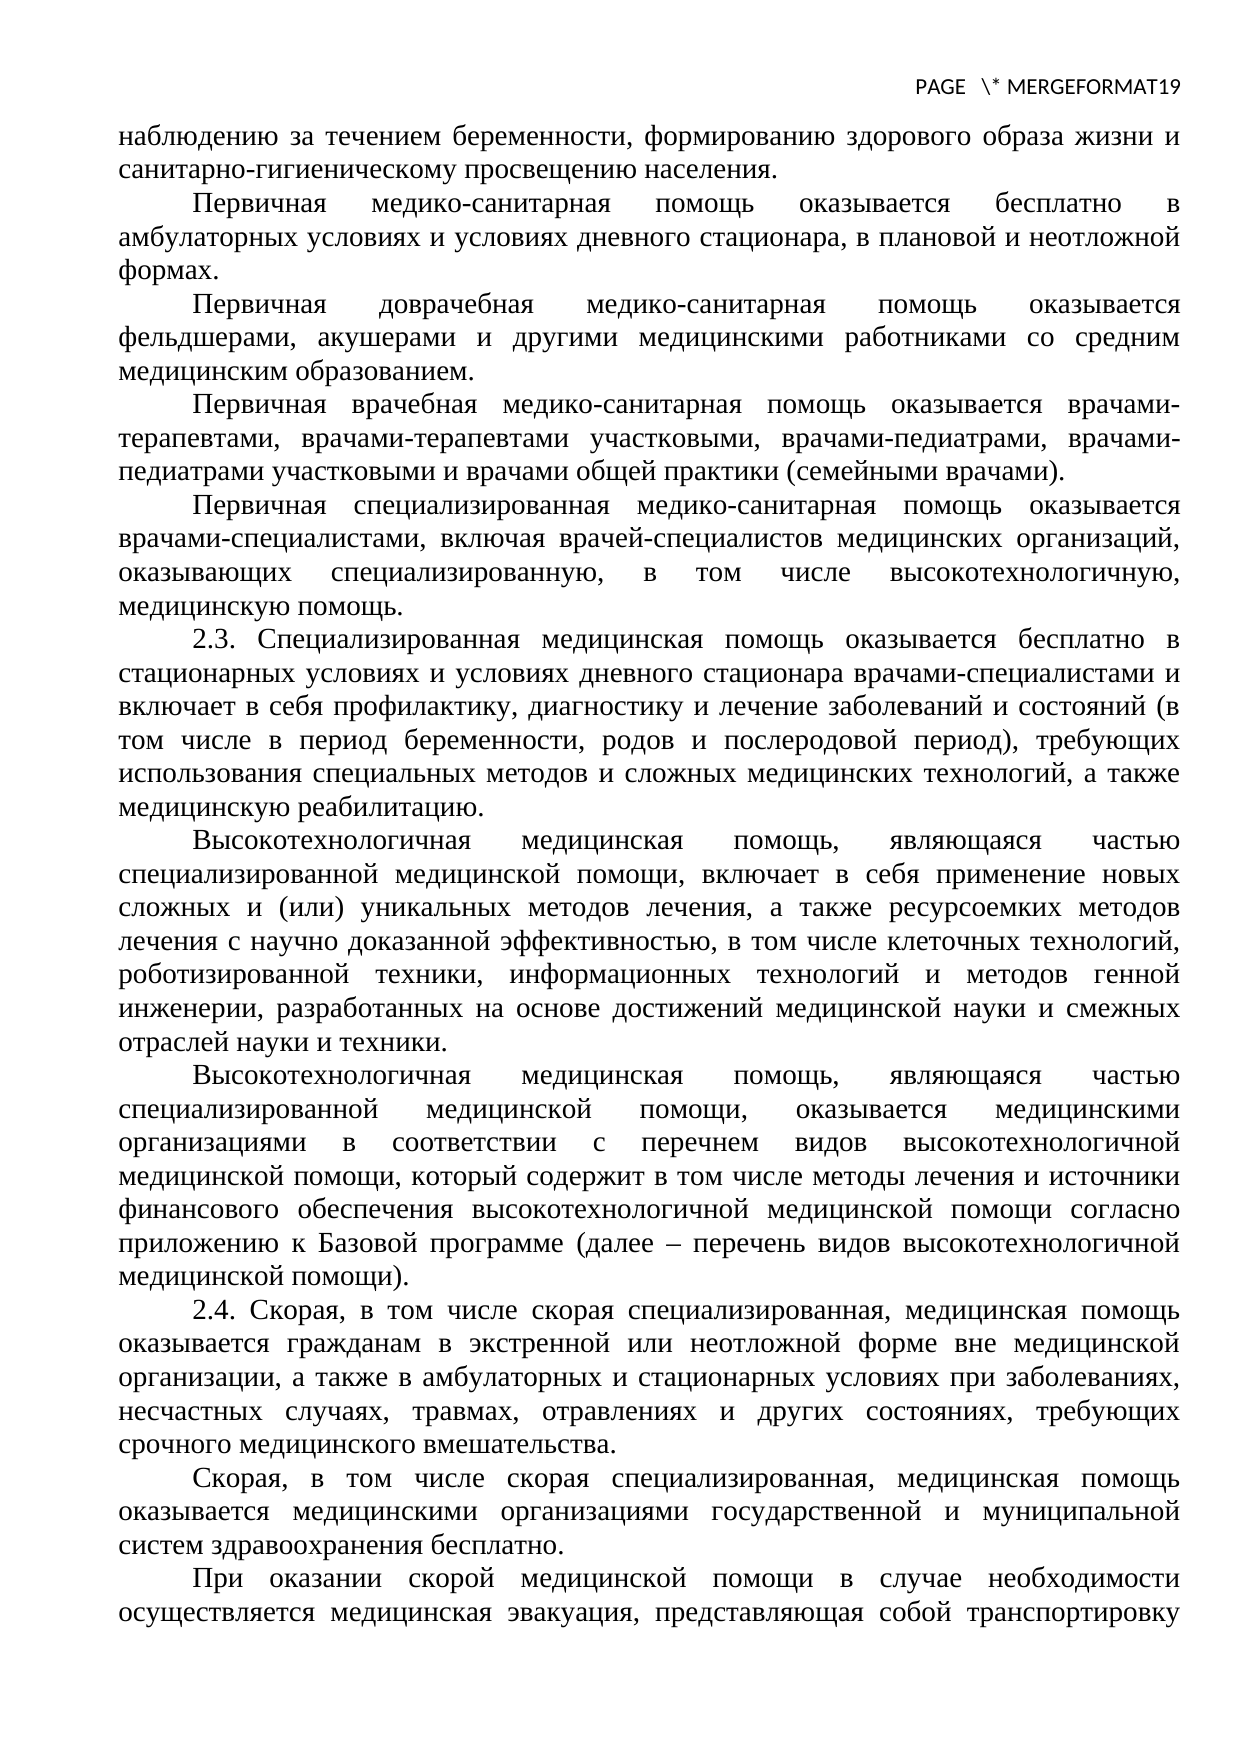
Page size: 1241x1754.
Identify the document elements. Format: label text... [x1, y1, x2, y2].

text Первичная врачебная медико-санитарная помощь оказывается врачами-терапевтами, врачами-терапевтами участковыми, врачами-педиатрами, врачами-педиатрами участковыми и врачами общей практики (семейными врачами). [118, 386, 1181, 487]
text Первичная доврачебная медико-санитарная помощь оказывается фельдшерами, акушерами и другими медицинскими работниками со средним медицинским образованием. [118, 286, 1181, 386]
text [118, 1560, 1181, 1627]
text Первичная медико-санитарная помощь оказывается бесплатно в амбулаторных условиях и условиях дневного стационара, в плановой и неотложной формах. [118, 185, 1181, 286]
text 2.4. Скорая, в том числе скорая специализированная, медицинская помощь оказывается гражданам в экстренной или неотложной форме вне медицинской организации, а также в амбулаторных и стационарных условиях при заболеваниях, несчастных случаях, травмах, отравлениях и других состояниях, требующих срочного медицинского вмешательства. [118, 1292, 1181, 1460]
text Высокотехнологичная медицинская помощь, являющаяся частью специализированной медицинской помощи, оказывается медицинскими организациями в соответствии с перечнем видов высокотехнологичной медицинской помощи, который содержит в том числе методы лечения и источники финансового обеспечения высокотехнологичной медицинской помощи согласно приложению к Базовой программе (далее – перечень видов высокотехнологичной медицинской помощи). [118, 1057, 1181, 1292]
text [118, 118, 1181, 185]
text Первичная специализированная медико-санитарная помощь оказывается врачами-специалистами, включая врачей-специалистов медицинских организаций, оказывающих специализированную, в том числе высокотехнологичную, медицинскую помощь. [118, 487, 1181, 621]
text Скорая, в том числе скорая специализированная, медицинская помощь оказывается медицинскими организациями государственной и муниципальной систем здравоохранения бесплатно. [118, 1460, 1181, 1560]
text Высокотехнологичная медицинская помощь, являющаяся частью специализированной медицинской помощи, включает в себя применение новых сложных и (или) уникальных методов лечения, а также ресурсоемких методов лечения с научно доказанной эффективностью, в том числе клеточных технологий, роботизированной техники, информационных технологий и методов генной инженерии, разработанных на основе достижений медицинской науки и смежных отраслей науки и техники. [118, 822, 1181, 1057]
text 2.3. Специализированная медицинская помощь оказывается бесплатно в стационарных условиях и условиях дневного стационара врачами-специалистами и включает в себя профилактику, диагностику и лечение заболеваний и состояний (в том числе в период беременности, родов и послеродовой период), требующих использования специальных методов и сложных медицинских технологий, а также медицинскую реабилитацию. [118, 621, 1181, 822]
